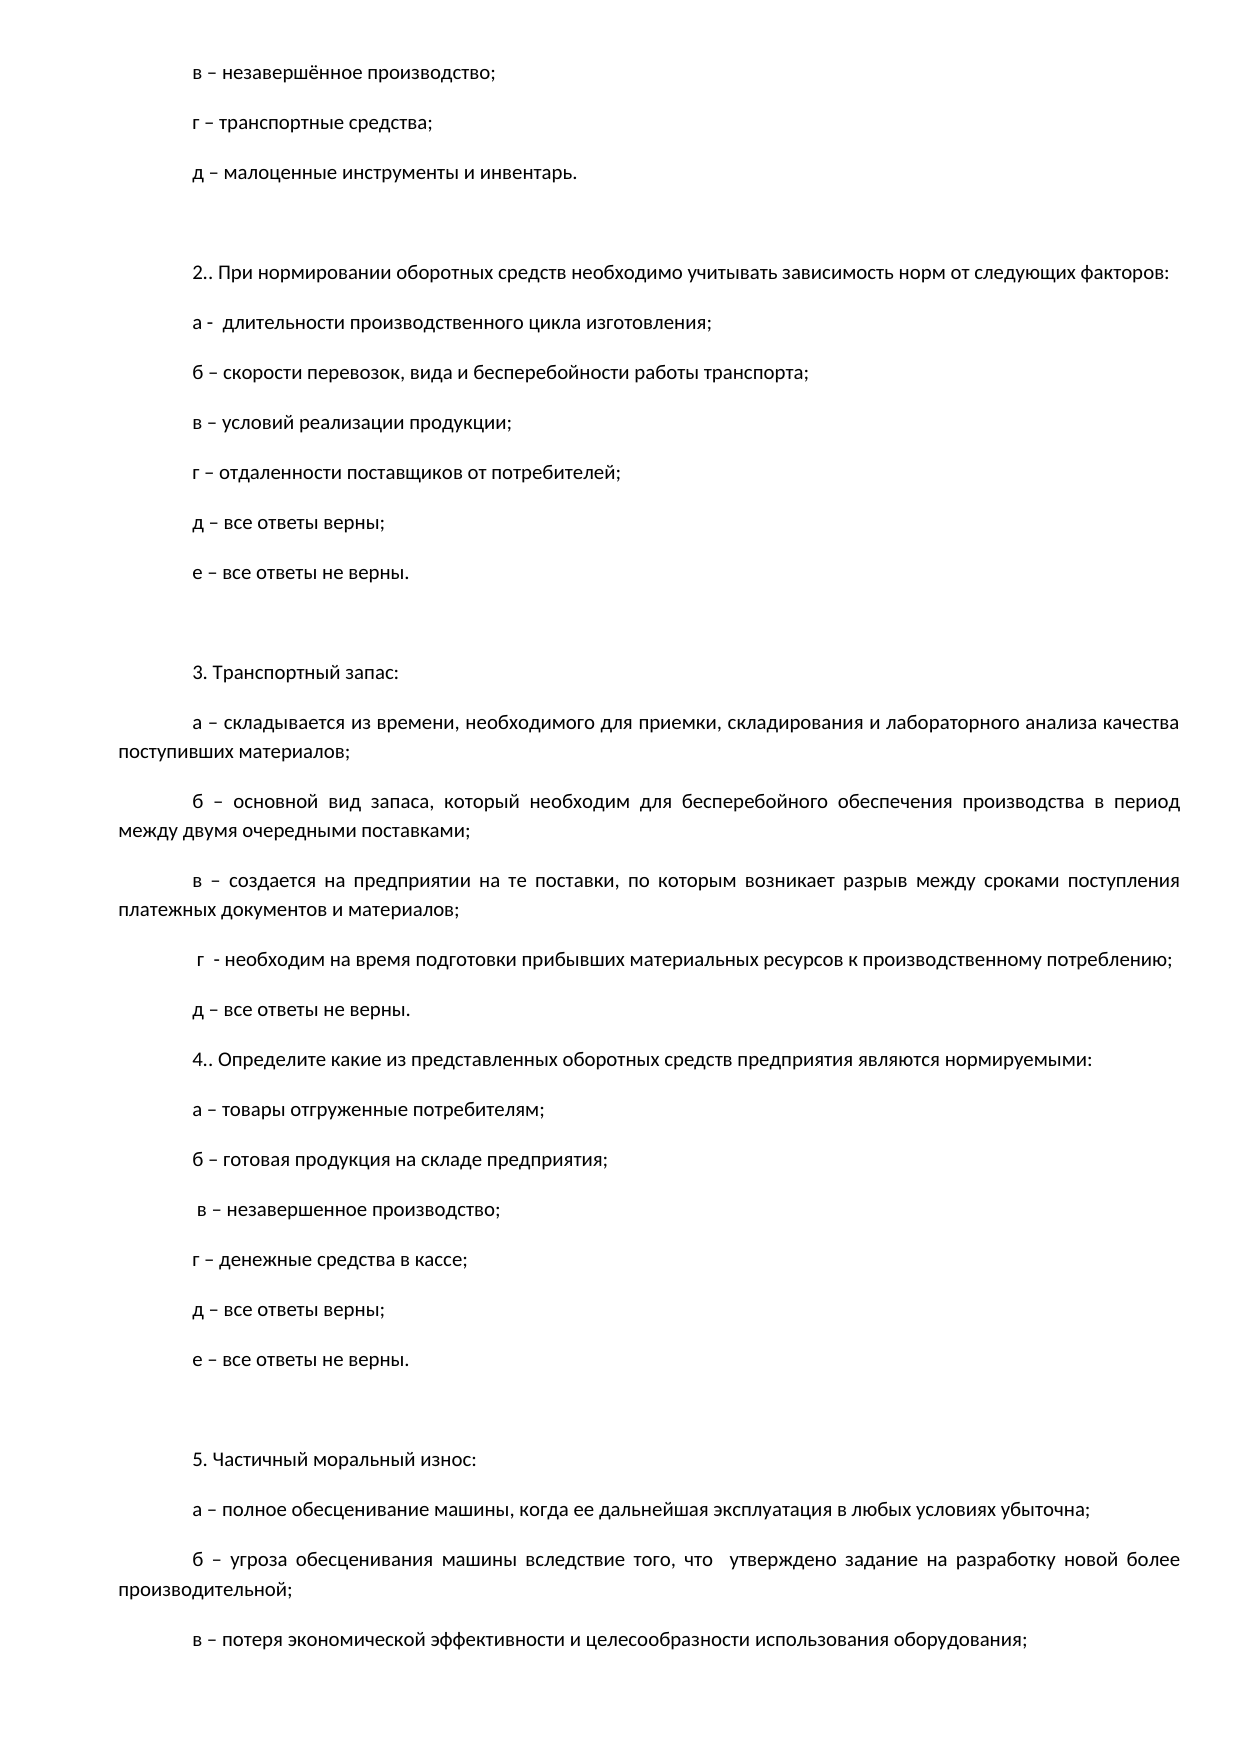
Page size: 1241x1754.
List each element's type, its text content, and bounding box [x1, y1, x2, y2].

text д – все ответы верны; [118, 1297, 1181, 1322]
text в – незавершенное производство; [118, 1197, 1181, 1222]
text в – потеря экономической эффективности и целесообразности использования оборудования; [118, 1626, 1181, 1651]
text г – транспортные средства; [118, 109, 1181, 134]
text 4.. Определите какие из представленных оборотных средств предприятия являются нормируемыми: [118, 1047, 1181, 1072]
text в – незавершённое производство; [118, 59, 1181, 84]
text а – складывается из времени, необходимого для приемки, складирования и лабораторного анализа качества поступивших материалов; [118, 709, 1181, 764]
text е – все ответы не верны. [118, 1347, 1181, 1372]
text а - длительности производственного цикла изготовления; [118, 309, 1181, 334]
text е – все ответы не верны. [118, 559, 1181, 584]
text г – денежные средства в кассе; [118, 1247, 1181, 1272]
text 2.. При нормировании оборотных средств необходимо учитывать зависимость норм от следующих факторов: [118, 259, 1181, 284]
text а – товары отгруженные потребителям; [118, 1097, 1181, 1122]
text д – все ответы верны; [118, 509, 1181, 534]
text 3. Транспортный запас: [118, 659, 1181, 684]
text б – основной вид запаса, который необходим для бесперебойного обеспечения производства в период между двумя очередными поставками; [118, 788, 1181, 843]
text б – угроза обесценивания машины вследствие того, что утверждено задание на разработку новой более производительной; [118, 1547, 1181, 1601]
text б – скорости перевозок, вида и бесперебойности работы транспорта; [118, 359, 1181, 384]
text д – малоценные инструменты и инвентарь. [118, 159, 1181, 184]
text б – готовая продукция на складе предприятия; [118, 1147, 1181, 1172]
text д – все ответы не верны. [118, 997, 1181, 1022]
text г – отдаленности поставщиков от потребителей; [118, 459, 1181, 484]
text г - необходим на время подготовки прибывших материальных ресурсов к производственному потреблению; [118, 947, 1181, 972]
text в – условий реализации продукции; [118, 409, 1181, 434]
text 5. Частичный моральный износ: [118, 1447, 1181, 1472]
text в – создается на предприятии на те поставки, по которым возникает разрыв между сроками поступления платежных документов и материалов; [118, 867, 1181, 922]
text а – полное обесценивание машины, когда ее дальнейшая эксплуатация в любых условиях убыточна; [118, 1497, 1181, 1522]
